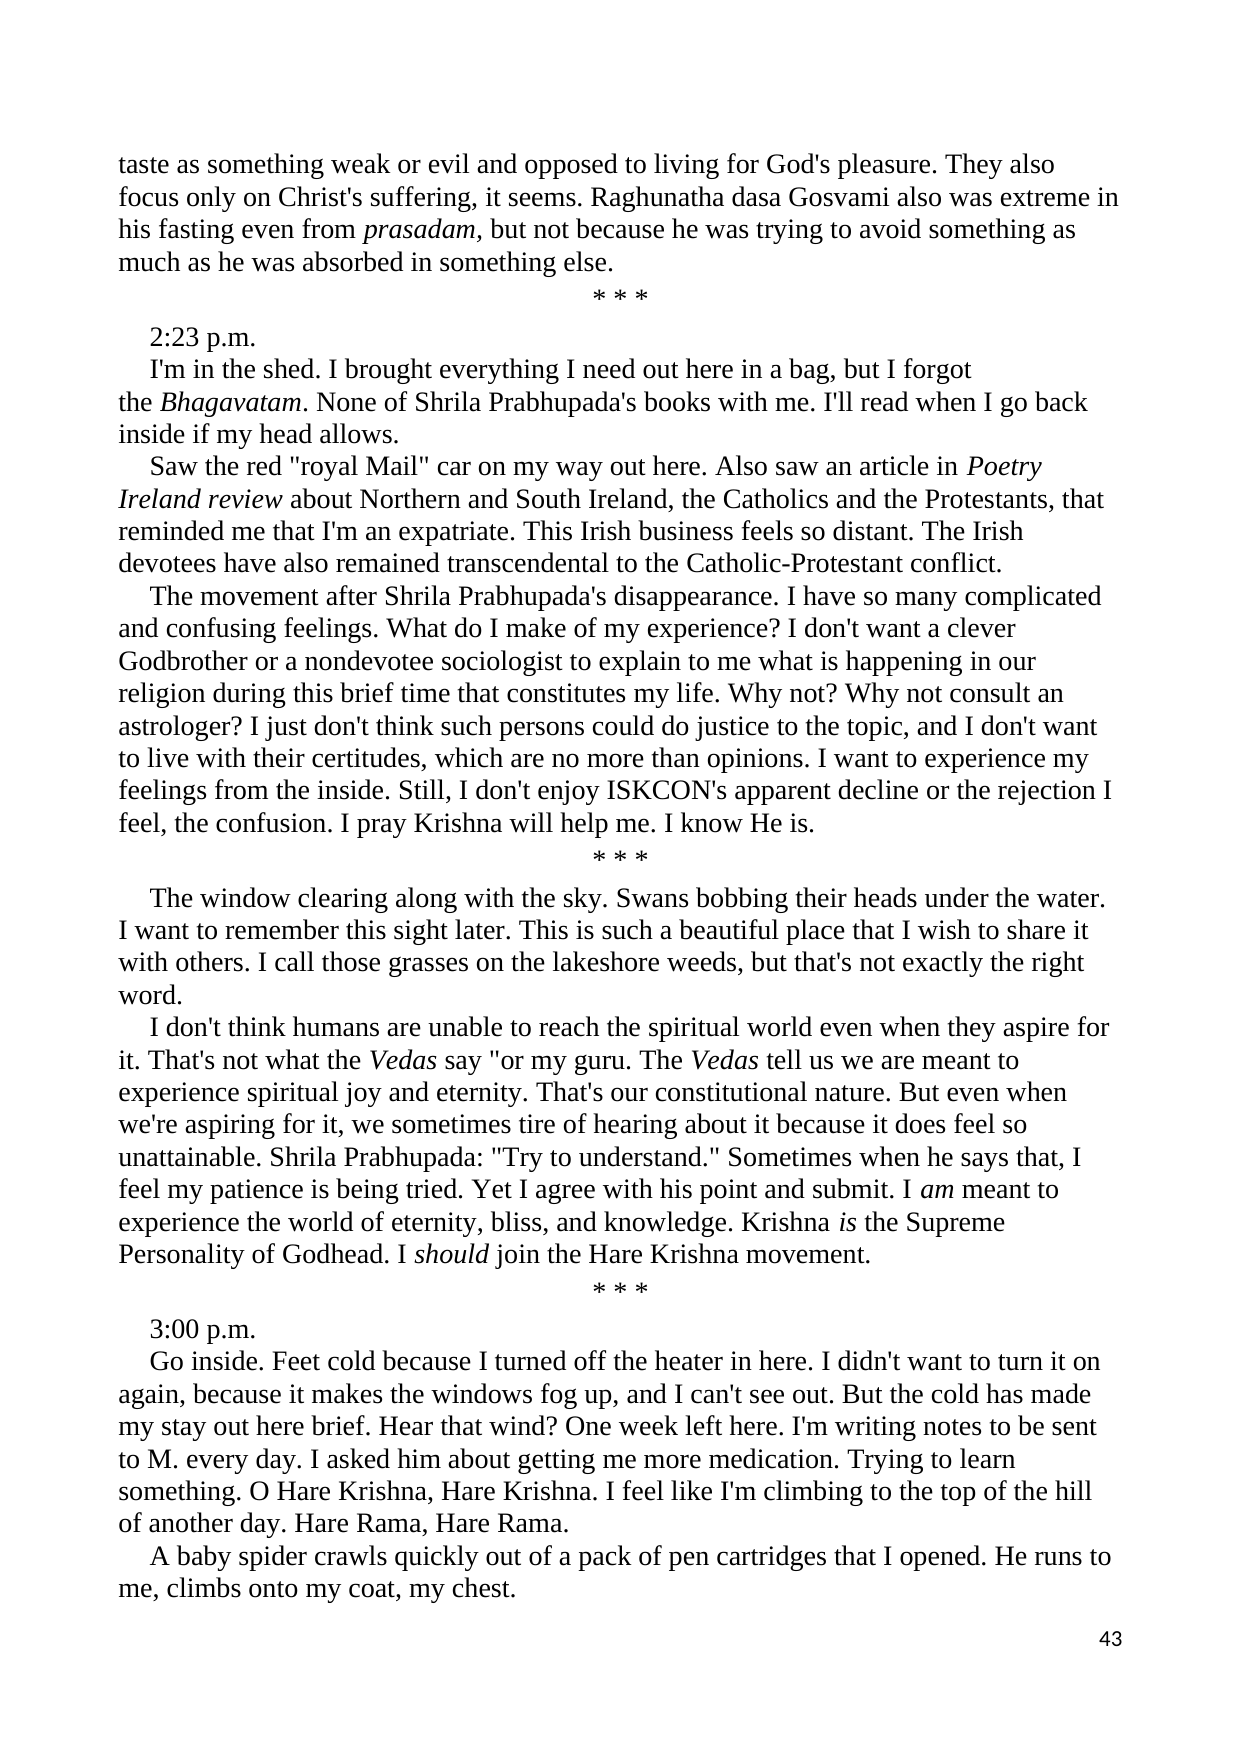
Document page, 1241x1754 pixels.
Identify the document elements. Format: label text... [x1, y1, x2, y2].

text The window clearing along with the sky. Swans bobbing their heads under the water. I want to remember this sight later. This is such a beautiful place that I wish to share it with others. I call those grasses on the lakeshore weeds, but that's not exactly the right word. [118, 881, 1122, 1010]
text A baby spider crawls quickly out of a pack of pen cartridges that I opened. He runs to me, climbs onto my coat, my chest. [118, 1539, 1122, 1604]
text I'm in the shed. I brought everything I need out here in a bag, but I forgot the Bhagavatam. None of Shrila Prabhupada's books with me. I'll read when I go back inside if my head allows. [118, 352, 1122, 449]
text * * * [118, 282, 1122, 315]
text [118, 148, 1122, 277]
text 3:00 p.m. [118, 1312, 1122, 1344]
text 2:23 p.m. [118, 320, 1122, 352]
text * * * [118, 1274, 1122, 1307]
text The movement after Shrila Prabhupada's disappearance. I have so many complicated and confusing feelings. What do I make of my experience? I don't want a clever Godbrother or a nondevotee sociologist to explain to me what is happening in our religion during this brief time that constitutes my life. Why not? Why not consult an astrologer? I just don't think such persons could do justice to the topic, and I don't want to live with their certitudes, which are no more than opinions. I want to experience my feelings from the inside. Still, I don't enjoy ISKCON's apparent decline or the rejection I feel, the confusion. I pray Krishna will help me. I know He is. [118, 579, 1122, 838]
text Saw the red "royal Mail" car on my way out here. Also saw an article in Poetry Ireland review about Northern and South Ireland, the Catholics and the Protestants, that reminded me that I'm an expatriate. This Irish business feels so distant. The Irish devotees have also remained transcendental to the Catholic-Protestant conflict. [118, 449, 1122, 579]
text Go inside. Feet cold because I turned off the heater in here. I didn't want to turn it on again, because it makes the windows fog up, and I can't see out. But the cold has made my stay out here brief. Hear that wind? One week left here. I'm writing notes to be sent to M. every day. I asked him about getting me more medication. Trying to learn something. O Hare Krishna, Hare Krishna. I feel like I'm climbing to the top of the hill of another day. Hare Rama, Hare Rama. [118, 1344, 1122, 1539]
text I don't think humans are unable to reach the spiritual world even when they aspire for it. That's not what the Vedas say "or my guru. The Vedas tell us we are meant to experience spiritual joy and eternity. That's our constitutional nature. But even when we're aspiring for it, we sometimes tire of hearing about it because it does feel so unattainable. Shrila Prabhupada: "Try to understand." Sometimes when he says that, I feel my patience is being tried. Yet I agree with his point and submit. I am meant to experience the world of eternity, bliss, and knowledge. Krishna is the Supreme Personality of Godhead. I should join the Hare Krishna movement. [118, 1010, 1122, 1269]
text * * * [118, 843, 1122, 876]
